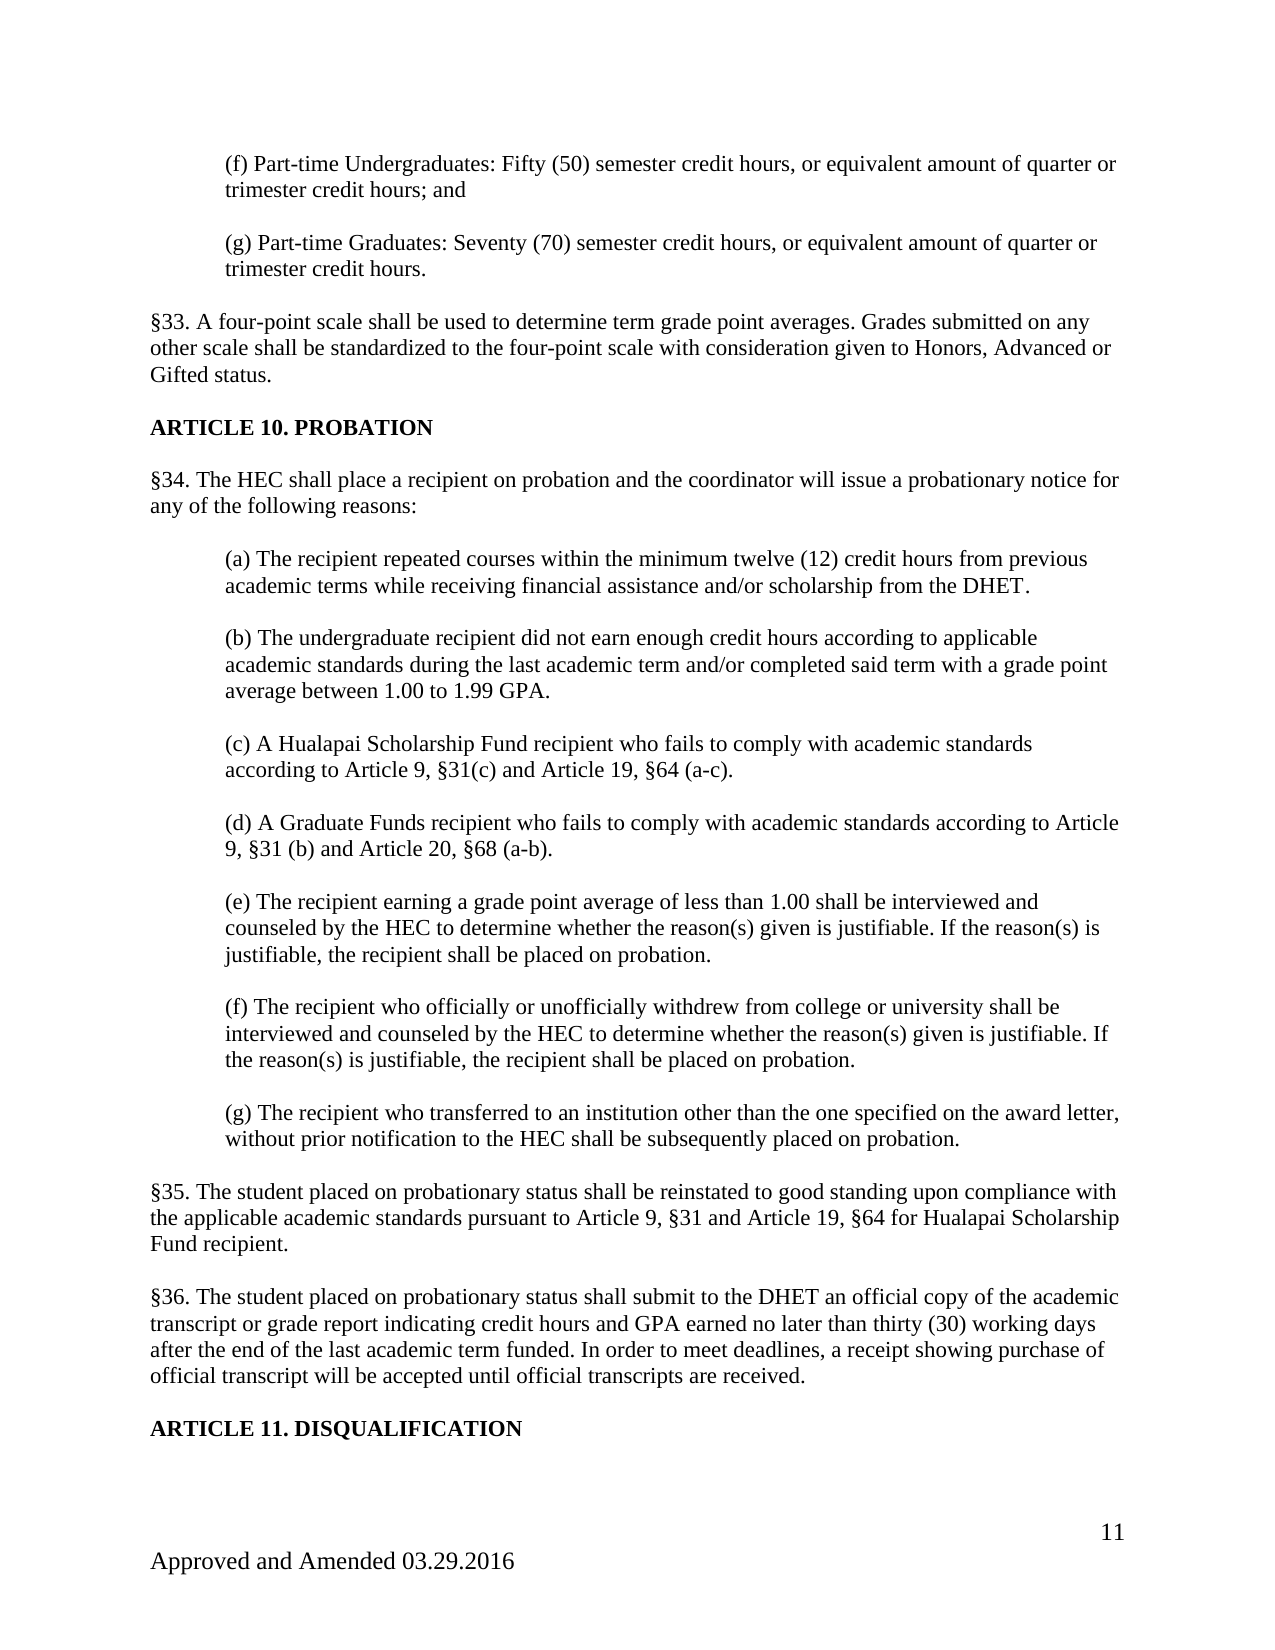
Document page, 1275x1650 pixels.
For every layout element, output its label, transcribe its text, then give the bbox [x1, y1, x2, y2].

text (c) A Hualapai Scholarship Fund recipient who fails to comply with academic standards according to Article 9, §31(c) and Article 19, §64 (a-c). [225, 730, 1125, 782]
text (g) Part-time Graduates: Seventy (70) semester credit hours, or equivalent amount of quarter or trimester credit hours. [225, 229, 1125, 282]
text (f) Part-time Undergraduates: Fifty (50) semester credit hours, or equivalent amount of quarter or trimester credit hours; and [225, 150, 1125, 203]
text (b) The undergraduate recipient did not earn enough credit hours according to applicable academic standards during the last academic term and/or completed said term with a grade point average between 1.00 to 1.99 GPA. [225, 624, 1125, 703]
text (a) The recipient repeated courses within the minimum twelve (12) credit hours from previous academic terms while receiving financial assistance and/or scholarship from the DHET. [225, 545, 1125, 598]
text ARTICLE 10. PROBATION [150, 413, 1125, 440]
text §36. The student placed on probationary status shall submit to the DHET an official copy of the academic transcript or grade report indicating credit hours and GPA earned no later than thirty (30) working days after the end of the last academic term funded. In order to meet deadlines, a receipt showing purchase of official transcript will be accepted until official transcripts are received. [150, 1283, 1125, 1389]
text (d) A Graduate Funds recipient who fails to comply with academic standards according to Article 9, §31 (b) and Article 20, §68 (a-b). [225, 809, 1125, 862]
text §34. The HEC shall place a recipient on probation and the coordinator will issue a probationary notice for any of the following reasons: [150, 466, 1125, 519]
text (f) The recipient who officially or unofficially withdrew from college or university shall be interviewed and counseled by the HEC to determine whether the reason(s) given is justifiable. If the reason(s) is justifiable, the recipient shall be placed on probation. [225, 993, 1125, 1072]
text ARTICLE 11. DISQUALIFICATION [150, 1415, 1125, 1441]
text §33. A four-point scale shall be used to determine term grade point averages. Grades submitted on any other scale shall be standardized to the four-point scale with consideration given to Honors, Advanced or Gifted status. [150, 308, 1125, 387]
text (e) The recipient earning a grade point average of less than 1.00 shall be interviewed and counseled by the HEC to determine whether the reason(s) given is justifiable. If the reason(s) is justifiable, the recipient shall be placed on probation. [225, 888, 1125, 967]
text (g) The recipient who transferred to an institution other than the one specified on the award letter, without prior notification to the HEC shall be subsequently placed on probation. [225, 1099, 1125, 1151]
text §35. The student placed on probationary status shall be reinstated to good standing upon compliance with the applicable academic standards pursuant to Article 9, §31 and Article 19, §64 for Hualapai Scholarship Fund recipient. [150, 1178, 1125, 1257]
